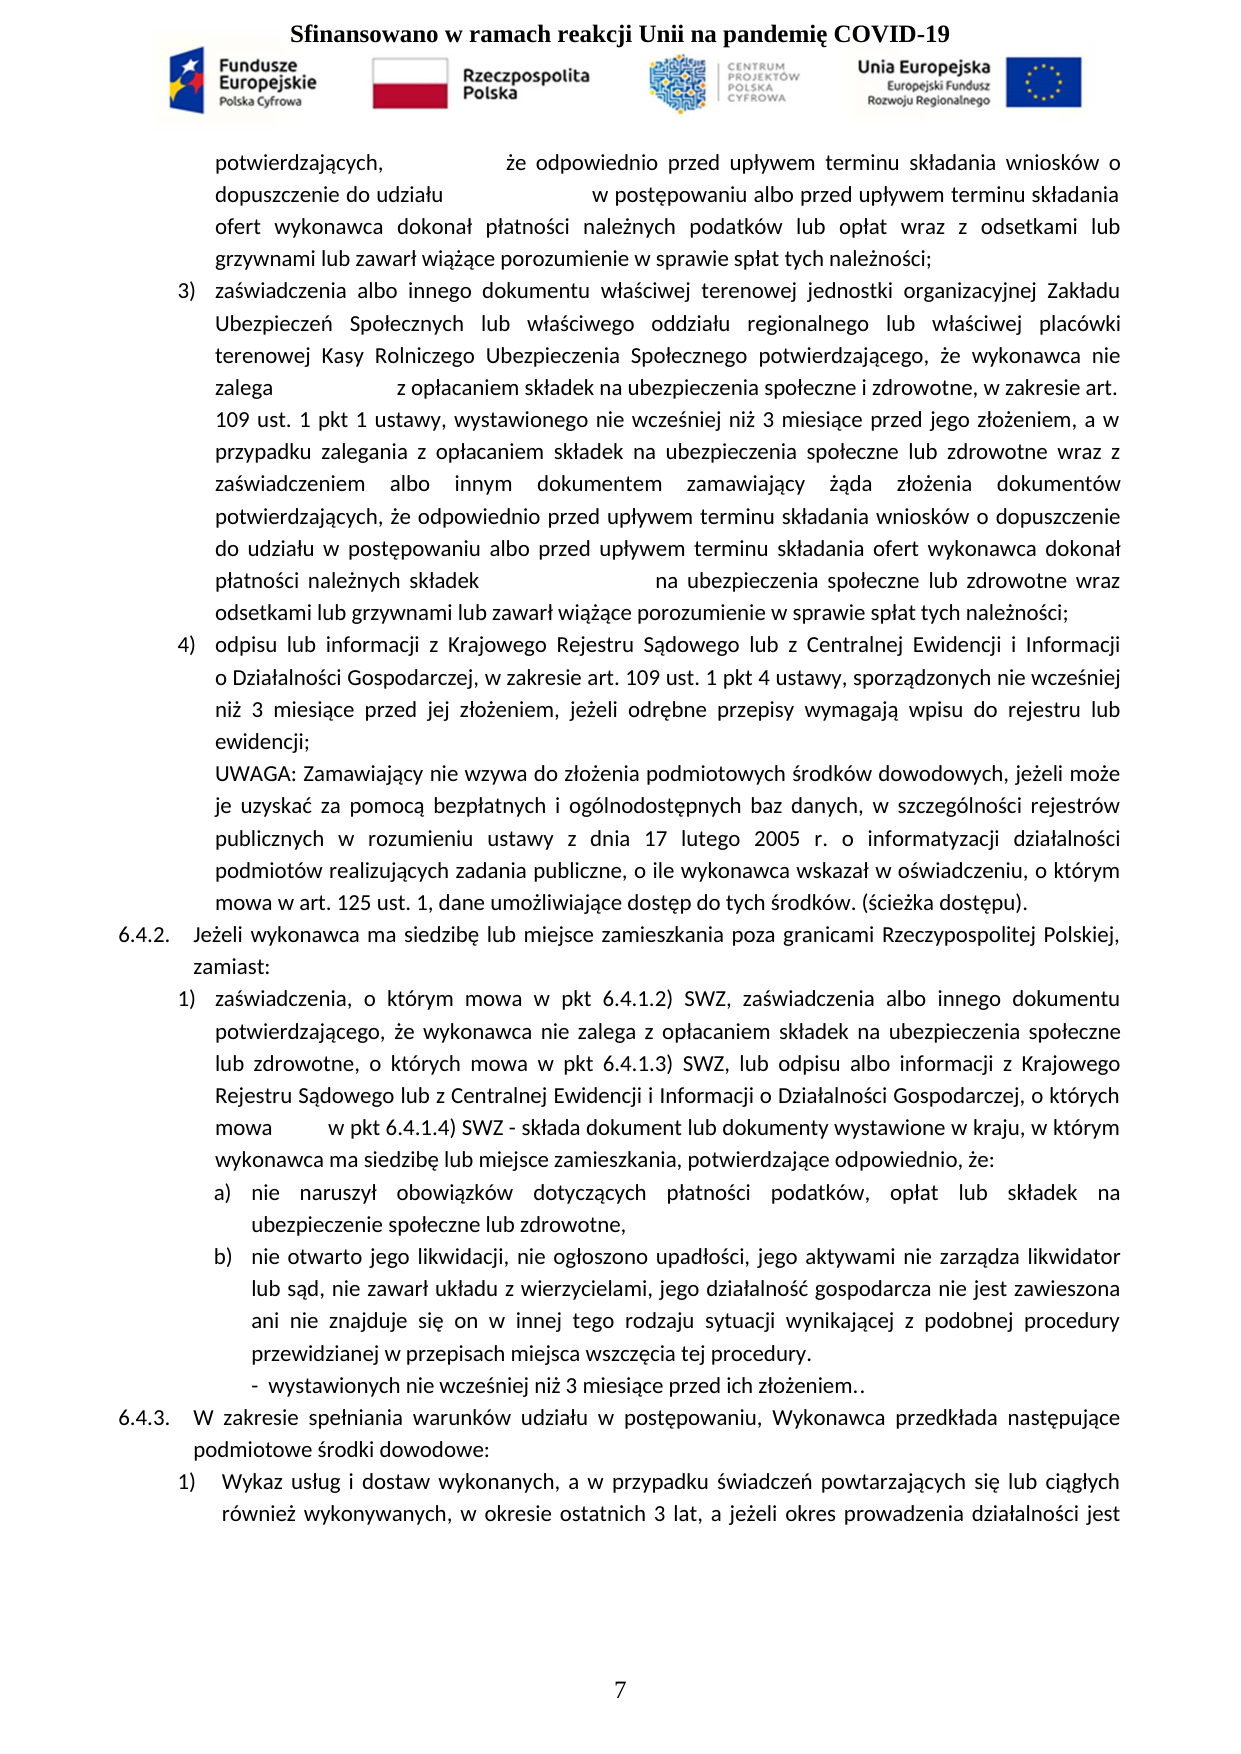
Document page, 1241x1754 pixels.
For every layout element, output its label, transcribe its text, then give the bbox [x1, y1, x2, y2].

picture [152, 29, 1098, 137]
list zaświadczenia albo innego dokumentu właściwej terenowej jednostki organizacyjnej Zakładu Ubezpieczeń Społecznych lub właściwego oddziału regionalnego lub właściwej placówki terenowej Kasy Rolniczego Ubezpieczenia Społecznego potwierdzającego, że wykonawca nie zalega z opłacaniem składek na ubezpieczenia społeczne i zdrowotne, w zakresie art. 109 ust. 1 pkt 1 ustawy, wystawionego nie wcześniej niż 3 miesiące przed jego złożeniem, a w przypadku zalegania z opłacaniem składek na ubezpieczenia społeczne lub zdrowotne wraz z zaświadczeniem albo innym dokumentem zamawiający żąda złożenia dokumentów potwierdzających, że odpowiednio przed upływem terminu składania wniosków o dopuszczenie do udziału w postępowaniu albo przed upływem terminu składania ofert wykonawca dokonał płatności należnych składek na ubezpieczenia społeczne lub zdrowotne wraz odsetkami lub grzywnami lub zawarł wiążące porozumienie w sprawie spłat tych należności; [177, 276, 1122, 626]
list odpisu lub informacji z Krajowego Rejestru Sądowego lub z Centralnej Ewidencji i Informacji o Działalności Gospodarczej, w zakresie art. 109 ust. 1 pkt 4 ustawy, sporządzonych nie wcześniej niż 3 miesiące przed jej złożeniem, jeżeli odrębne przepisy wymagają wpisu do rejestru lub ewidencji; [177, 631, 1122, 755]
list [177, 148, 1122, 272]
list W zakresie spełniania warunków udziału w postępowaniu, Wykonawca przedkłada następujące podmiotowe środki dowodowe: [118, 1403, 1122, 1463]
picture [644, 29, 652, 40]
picture [856, 29, 865, 41]
list Jeżeli wykonawca ma siedzibę lub miejsce zamieszkania poza granicami Rzeczypospolitej Polskiej, zamiast: [118, 920, 1122, 980]
picture [878, 29, 885, 37]
list nie naruszył obowiązków dotyczących płatności podatków, opłat lub składek na ubezpieczenie społeczne lub zdrowotne, [213, 1178, 1122, 1238]
list zaświadczenia, o którym mowa w pkt 6.4.1.2) SWZ, zaświadczenia albo innego dokumentu potwierdzającego, że wykonawca nie zalega z opłacaniem składek na ubezpieczenia społeczne lub zdrowotne, o których mowa w pkt 6.4.1.3) SWZ, lub odpisu albo informacji z Krajowego Rejestru Sądowego lub z Centralnej Ewidencji i Informacji o Działalności Gospodarczej, o których mowa w pkt 6.4.1.4) SWZ - składa dokument lub dokumenty wystawione w kraju, w którym wykonawca ma siedzibę lub miejsce zamieszkania, potwierdzające odpowiednio, że: [177, 984, 1122, 1173]
picture [896, 29, 901, 41]
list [177, 1467, 1122, 1528]
picture [904, 29, 911, 41]
list nie otwarto jego likwidacji, nie ogłoszono upadłości, jego aktywami nie zarządza likwidator lub sąd, nie zawarł układu z wierzycielami, jego działalność gospodarcza nie jest zawieszona ani nie znajduje się on w innej tego rodzaju sytuacji wynikającej z podobnej procedury przewidzianej w przepisach miejsca wszczęcia tej procedury. [213, 1242, 1122, 1367]
text UWAGA: Zamawiający nie wzywa do złożenia podmiotowych środków dowodowych, jeżeli może je uzyskać za pomocą bezpłatnych i ogólnodostępnych baz danych, w szczególności rejestrów publicznych w rozumieniu ustawy z dnia 17 lutego 2005 r. o informatyzacji działalności podmiotów realizujących zadania publiczne, o ile wykonawca wskazał w oświadczeniu, o którym mowa w art. 125 ust. 1, dane umożliwiające dostęp do tych środków. (ścieżka dostępu). [215, 759, 1122, 916]
list - wystawionych nie wcześniej niż 3 miesiące przed ich złożeniem.. [251, 1371, 1122, 1399]
